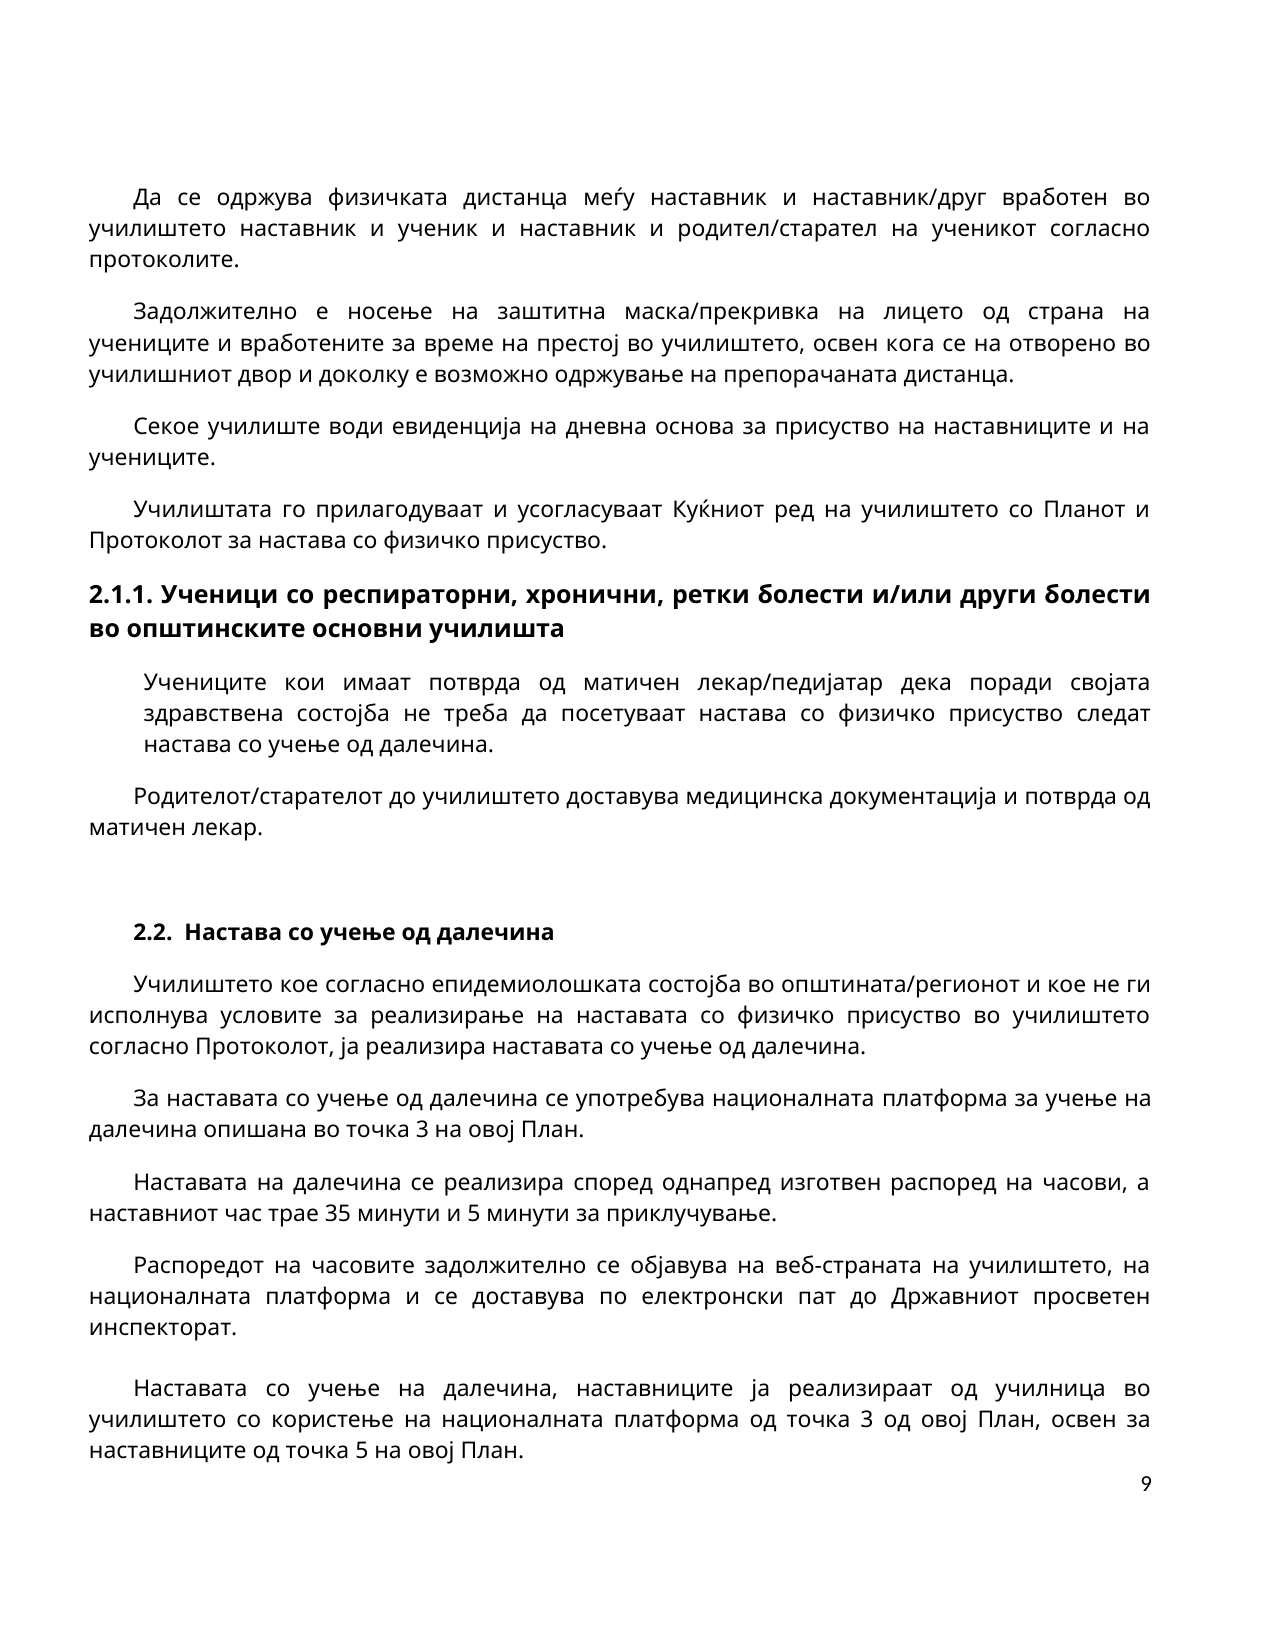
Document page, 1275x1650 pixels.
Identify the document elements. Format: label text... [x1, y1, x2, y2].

text 2.1.1. Ученици со респираторни, хронични, ретки болести и/или други болести во општинските основни училишта [89, 577, 1152, 645]
text Наставата со учење на далечина, наставниците ја реализираат од училница во училиштето со користење на националната платформа од точка 3 од овој План, освен за наставниците од точка 5 на овој План. [89, 1372, 1152, 1466]
text Училиштата го прилагодуваат и усогласуваат Куќниот ред на училиштето со Планот и Протоколот за настава со физичко присуство. [89, 493, 1152, 556]
text Наставата на далечина се реализира според однапред изготвен распоред на часови, а наставниот час трае 35 минути и 5 минути за приклучување. [89, 1166, 1152, 1228]
text Училиштето кое согласно епидемиолошката состојба во општината/регионот и кое не ги исполнува условите за реализирање на наставата со физичко присуство во училиштето согласно Протоколот, ја реализира наставата со учење од далечина. [89, 968, 1152, 1061]
text Распоредот на часовите задолжително се објавува на веб-страната на училиштето, на националната платформа и се доставува по електронски пат до Државниот просветен инспекторат. [89, 1249, 1152, 1343]
text Секое училиште води евиденција на дневна основа за присуство на наставниците и на учениците. [89, 410, 1152, 472]
text За наставата со учење од далечина се употребува националната платформа за учење на далечина опишана во точка 3 на овој План. [89, 1082, 1152, 1145]
text 2.2. Настава со учење од далечина [89, 916, 1152, 947]
list Учениците кои имаат потврда од матичен лекар/педијатар дека поради својата здравствена состојба не треба да посетуваат настава со физичко присуство следат настава со учење од далечина. [143, 666, 1152, 759]
text Да се одржува физичката дистанца меѓу наставник и наставник/друг вработен во училиштето наставник и ученик и наставник и родител/старател на ученикот согласно протоколите. [89, 181, 1152, 274]
text Родителот/старателот до училиштето доставува медицинска документација и потврда од матичен лекар. [89, 780, 1152, 843]
text Задолжително е носење на заштитна маска/прекривка на лицето од страна на учениците и вработените за време на престој во училиштето, освен кога се на отворено во училишниот двор и доколку е возможно одржување на препорачаната дистанца. [89, 295, 1152, 389]
